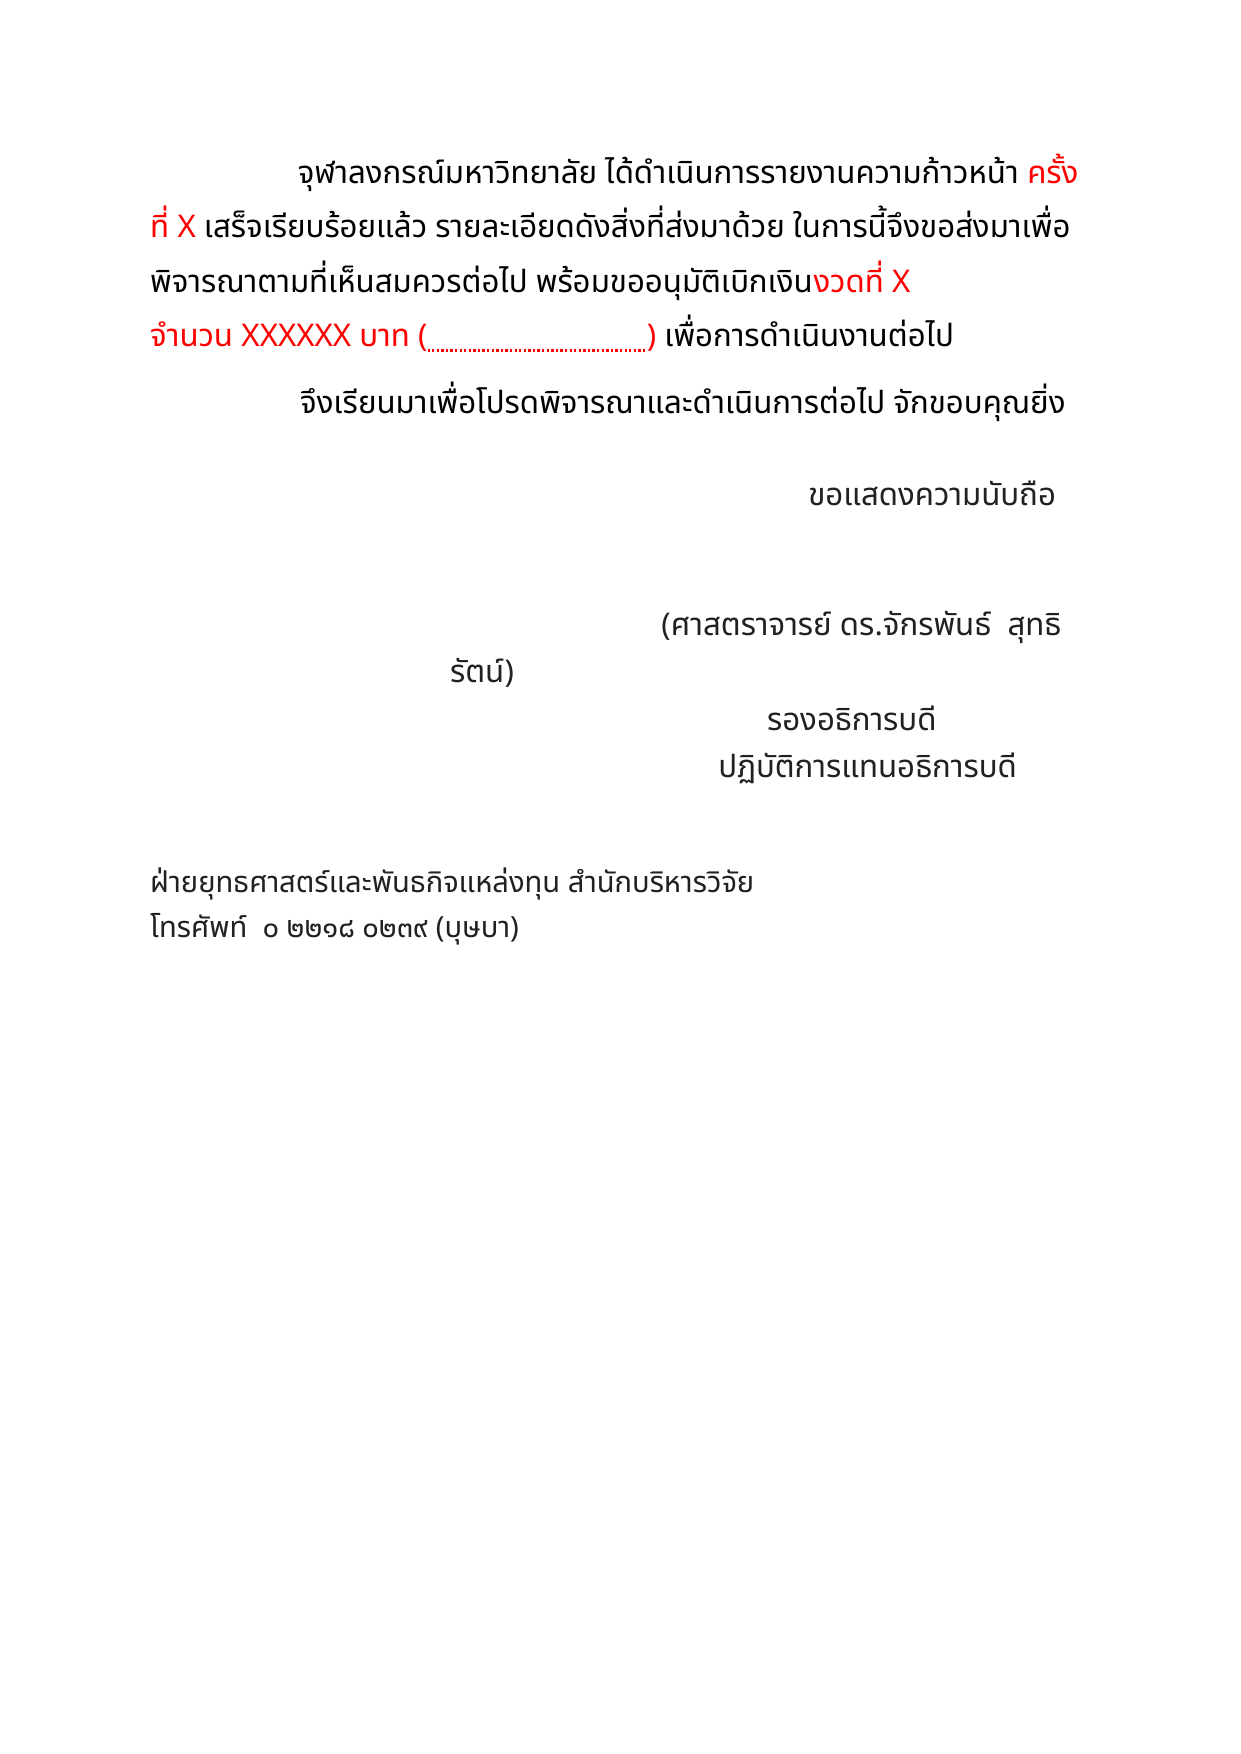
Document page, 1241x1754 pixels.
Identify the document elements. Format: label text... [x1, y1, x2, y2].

text จุฬาลงกรณ์มหาวิทยาลัย ได้ดำเนินการรายงานความก้าวหน้า ครั้งที่ X เสร็จเรียบร้อยแล้ว รายละเอียดดังสิ่งที่ส่งมาด้วย ในการนี้จึงขอส่งมาเพื่อพิจารณาตามที่เห็นสมควรต่อไป พร้อมขออนุมัติเบิกเงินงวดที่ X จำนวน XXXXXX บาท ( ) เพื่อการดำเนินงานต่อไป [150, 150, 1090, 361]
text (ศาสตราจารย์ ดร.จักรพันธ์ สุทธิรัตน์) [450, 602, 1090, 697]
text รองอธิการบดี [450, 697, 1090, 744]
text ปฏิบัติการแทนอธิการบดี [450, 744, 1090, 791]
text โทรศัพท์ ๐ ๒๒๑๘ ๐๒๓๙ (บุษบา) [150, 906, 1090, 950]
text จึงเรียนมาเพื่อโปรดพิจารณาและดำเนินการต่อไป จักขอบคุณยิ่ง [150, 380, 1087, 427]
text ฝ่ายยุทธศาสตร์และพันธกิจแหล่งทุน สำนักบริหารวิจัย [150, 862, 1090, 906]
text ขอแสดงความนับถือ [150, 472, 1090, 519]
